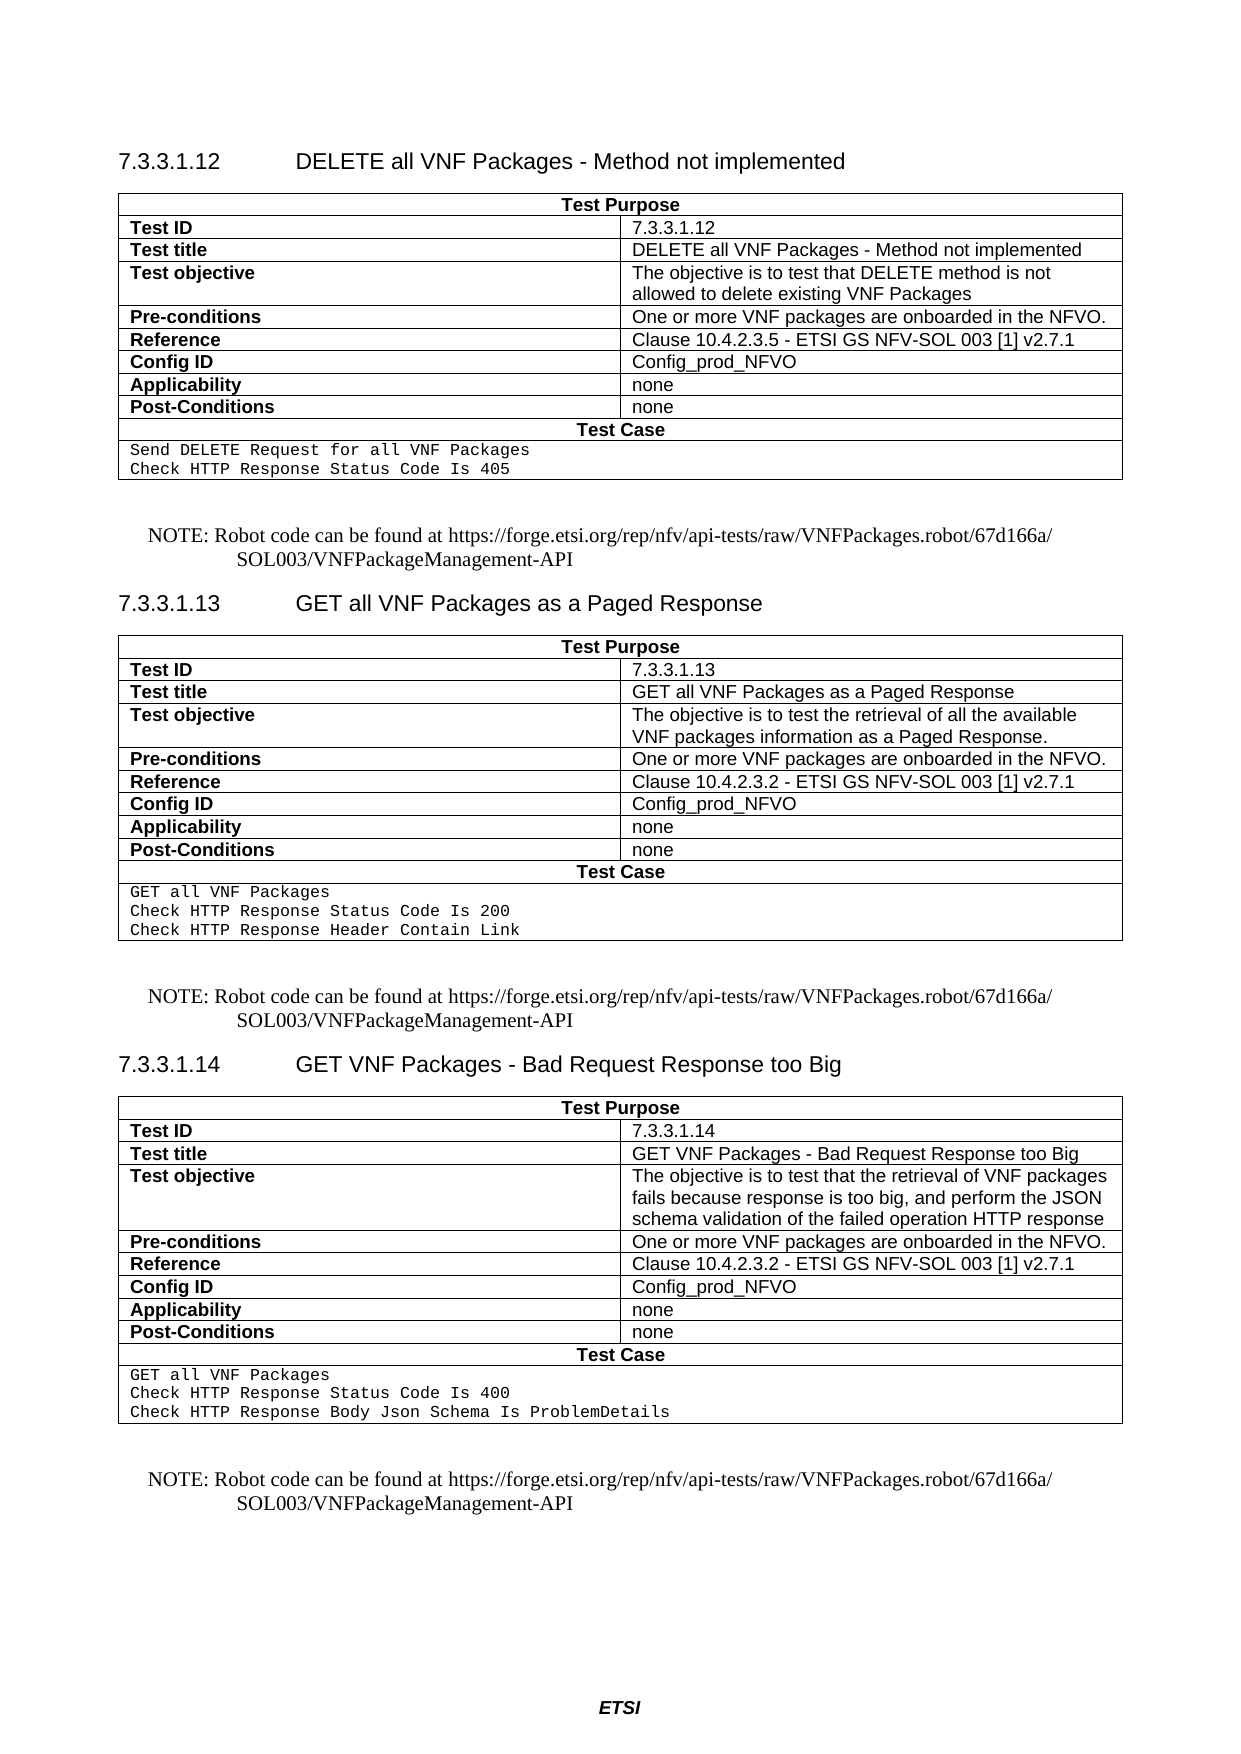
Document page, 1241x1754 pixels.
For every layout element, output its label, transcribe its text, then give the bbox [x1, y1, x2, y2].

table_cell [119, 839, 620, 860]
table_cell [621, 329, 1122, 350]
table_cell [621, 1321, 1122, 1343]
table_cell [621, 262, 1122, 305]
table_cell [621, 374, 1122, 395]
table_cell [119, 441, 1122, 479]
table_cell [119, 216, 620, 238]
text NOTE: Robot code can be found at https://forge.etsi.org/rep/nfv/api-tests/raw/VNFPackages.robot/67d166a/SOL003/VNFPackageManagement-API [148, 984, 1122, 1032]
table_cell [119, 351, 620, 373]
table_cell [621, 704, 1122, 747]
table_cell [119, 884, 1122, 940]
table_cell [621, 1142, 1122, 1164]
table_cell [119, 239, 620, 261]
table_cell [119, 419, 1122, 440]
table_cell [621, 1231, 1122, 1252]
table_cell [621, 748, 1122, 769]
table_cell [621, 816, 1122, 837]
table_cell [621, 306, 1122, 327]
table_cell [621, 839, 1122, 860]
text NOTE: Robot code can be found at https://forge.etsi.org/rep/nfv/api-tests/raw/VNFPackages.robot/67d166a/SOL003/VNFPackageManagement-API [148, 1467, 1122, 1515]
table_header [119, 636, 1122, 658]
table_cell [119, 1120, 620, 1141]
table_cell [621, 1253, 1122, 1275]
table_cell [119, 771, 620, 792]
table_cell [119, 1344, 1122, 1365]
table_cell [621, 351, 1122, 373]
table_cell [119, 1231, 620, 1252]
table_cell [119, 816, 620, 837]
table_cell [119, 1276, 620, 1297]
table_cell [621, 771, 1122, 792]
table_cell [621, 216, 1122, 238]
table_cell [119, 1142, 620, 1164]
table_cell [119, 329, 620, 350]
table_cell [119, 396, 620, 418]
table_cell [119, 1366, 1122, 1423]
subtitle 7.3.3.1.13 GET all VNF Packages as a Paged Response [118, 590, 1122, 616]
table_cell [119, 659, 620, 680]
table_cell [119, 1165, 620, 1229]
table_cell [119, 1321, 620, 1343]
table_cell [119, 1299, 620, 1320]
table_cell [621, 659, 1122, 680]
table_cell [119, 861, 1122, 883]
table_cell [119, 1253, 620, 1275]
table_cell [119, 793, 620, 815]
subtitle 7.3.3.1.14 GET VNF Packages - Bad Request Response too Big [118, 1051, 1122, 1077]
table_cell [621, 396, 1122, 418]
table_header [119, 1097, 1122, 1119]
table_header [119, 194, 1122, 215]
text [148, 523, 1122, 571]
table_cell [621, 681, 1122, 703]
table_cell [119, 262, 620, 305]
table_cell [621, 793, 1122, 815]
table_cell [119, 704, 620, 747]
subtitle 7.3.3.1.12 DELETE all VNF Packages - Method not implemented [118, 148, 1122, 174]
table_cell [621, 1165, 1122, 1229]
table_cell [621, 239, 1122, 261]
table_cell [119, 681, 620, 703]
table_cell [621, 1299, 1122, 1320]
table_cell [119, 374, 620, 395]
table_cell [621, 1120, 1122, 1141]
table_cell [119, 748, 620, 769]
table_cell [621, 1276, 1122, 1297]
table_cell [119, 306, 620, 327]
